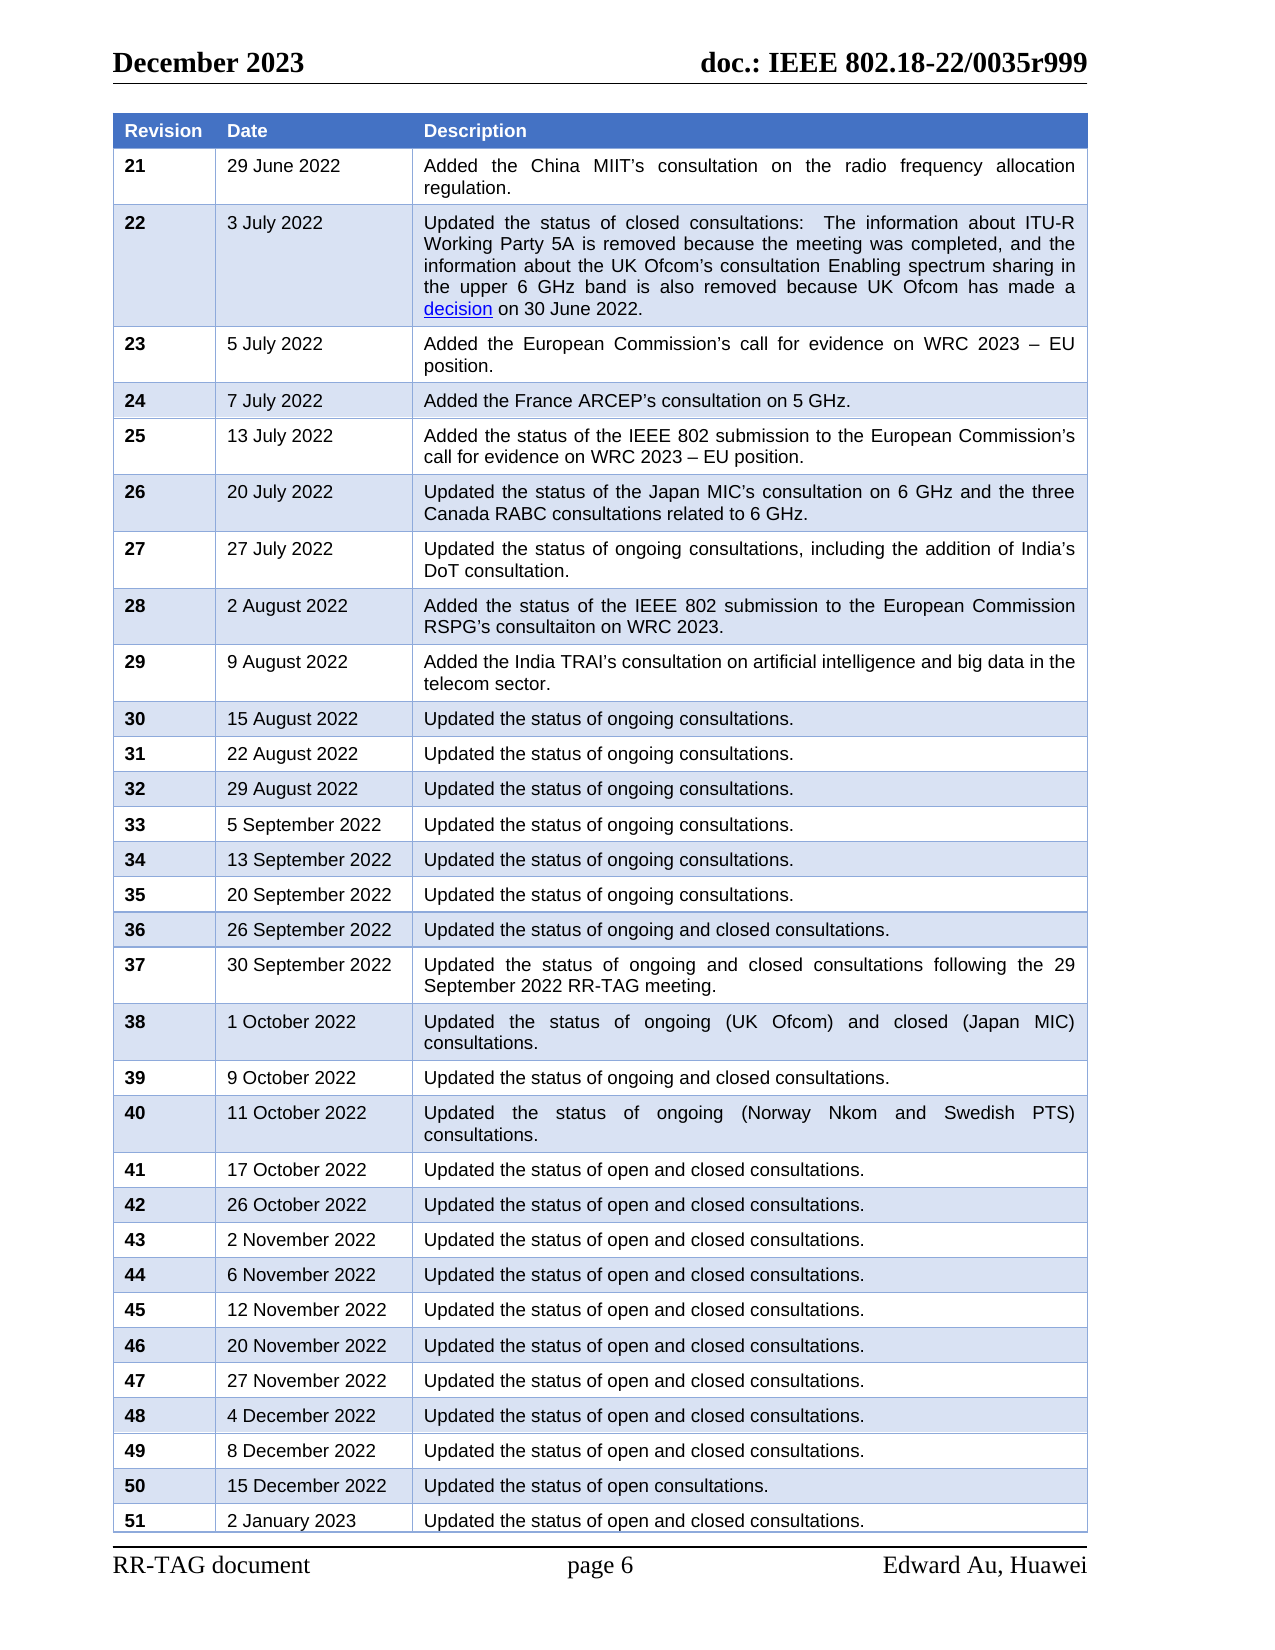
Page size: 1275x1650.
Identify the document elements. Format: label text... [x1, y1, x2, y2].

table_cell 25 [114, 419, 215, 474]
table_cell Added the status of the IEEE 802 submission to the European Commission’s call for evidence on WRC 2023 – EU position. [413, 419, 1087, 474]
table_cell 12 November 2022 [216, 1293, 412, 1327]
table_cell 34 [114, 842, 215, 876]
table_cell 27 [114, 532, 215, 587]
table_cell 7 July 2022 [216, 383, 412, 417]
table_header Date [216, 114, 412, 148]
table_cell Updated the status of open consultations. [413, 1469, 1087, 1503]
table_cell 49 [114, 1434, 215, 1467]
table_cell 36 [114, 913, 215, 946]
table_cell 11 October 2022 [216, 1096, 412, 1152]
table_cell 23 [114, 327, 215, 382]
table_cell 2 November 2022 [216, 1223, 412, 1257]
table_cell 24 [114, 383, 215, 417]
table_cell 45 [114, 1293, 215, 1327]
table_cell 13 July 2022 [216, 419, 412, 474]
table_cell 29 August 2022 [216, 772, 412, 806]
table_cell 29 [114, 645, 215, 701]
table_cell 4 December 2022 [216, 1398, 412, 1432]
table_cell 13 September 2022 [216, 842, 412, 876]
table_cell 28 [114, 589, 215, 644]
table_cell 9 August 2022 [216, 645, 412, 701]
table_cell 35 [114, 877, 215, 911]
table_cell 29 June 2022 [216, 149, 412, 204]
table_cell Updated the status of ongoing consultations. [413, 842, 1087, 876]
table_cell Updated the status of ongoing and closed consultations. [413, 1061, 1087, 1095]
table_cell Added the status of the IEEE 802 submission to the European Commission RSPG’s consultaiton on WRC 2023. [413, 589, 1087, 644]
table_cell 30 September 2022 [216, 948, 412, 1003]
table_cell 15 December 2022 [216, 1469, 412, 1503]
table_cell Updated the status of closed consultations: The information about ITU-R Working Party 5A is removed because the meeting was completed, and the information about the UK Ofcom’s consultation Enabling spectrum sharing in the upper 6 GHz band is also removed because UK Ofcom has made a decision on 30 June 2022. [413, 205, 1087, 326]
table_header Description [413, 114, 1087, 148]
table_cell Updated the status of ongoing consultations. [413, 807, 1087, 841]
table_cell Updated the status of open and closed consultations. [413, 1293, 1087, 1327]
table_cell 22 [114, 205, 215, 326]
table_cell 2 August 2022 [216, 589, 412, 644]
table_cell Updated the status of ongoing (Norway Nkom and Swedish PTS) consultations. [413, 1096, 1087, 1152]
table_cell 42 [114, 1188, 215, 1222]
table_cell Added the India TRAI’s consultation on artificial intelligence and big data in the telecom sector. [413, 645, 1087, 701]
table_cell Updated the status of ongoing consultations. [413, 877, 1087, 911]
table_cell Updated the status of ongoing and closed consultations. [413, 913, 1087, 946]
table_cell Updated the status of open and closed consultations. [413, 1223, 1087, 1257]
table_cell Added the European Commission’s call for evidence on WRC 2023 – EU position. [413, 327, 1087, 382]
table_cell Updated the status of ongoing and closed consultations following the 29 September 2022 RR-TAG meeting. [413, 948, 1087, 1003]
table_cell 5 September 2022 [216, 807, 412, 841]
table_cell 9 October 2022 [216, 1061, 412, 1095]
table_cell 5 July 2022 [216, 327, 412, 382]
table_cell 20 September 2022 [216, 877, 412, 911]
table_cell 20 November 2022 [216, 1328, 412, 1362]
table_cell 26 [114, 475, 215, 531]
table_cell Updated the status of ongoing consultations. [413, 702, 1087, 736]
table_cell 17 October 2022 [216, 1153, 412, 1187]
table_header Revision [114, 114, 215, 148]
table_cell 32 [114, 772, 215, 806]
table_cell 27 November 2022 [216, 1363, 412, 1397]
table_cell Updated the status of open and closed consultations. [413, 1153, 1087, 1187]
table_cell 31 [114, 737, 215, 771]
table_cell 15 August 2022 [216, 702, 412, 736]
table_cell Updated the status of ongoing consultations, including the addition of India’s DoT consultation. [413, 532, 1087, 587]
table_cell 38 [114, 1004, 215, 1060]
table_cell 6 November 2022 [216, 1258, 412, 1292]
table_cell Updated the status of ongoing consultations. [413, 772, 1087, 806]
table_cell 40 [114, 1096, 215, 1152]
table_cell 20 July 2022 [216, 475, 412, 531]
table_cell Updated the status of ongoing (UK Ofcom) and closed (Japan MIC) consultations. [413, 1004, 1087, 1060]
table_cell Added the France ARCEP’s consultation on 5 GHz. [413, 383, 1087, 417]
table_cell 26 September 2022 [216, 913, 412, 946]
table_cell 44 [114, 1258, 215, 1292]
table_cell 41 [114, 1153, 215, 1187]
table_cell 47 [114, 1363, 215, 1397]
table_cell 3 July 2022 [216, 205, 412, 326]
table_cell Updated the status of open and closed consultations. [413, 1434, 1087, 1467]
table_cell 1 October 2022 [216, 1004, 412, 1060]
table_cell 8 December 2022 [216, 1434, 412, 1467]
table_cell 51 [114, 1504, 215, 1531]
table_cell Updated the status of open and closed consultations. [413, 1363, 1087, 1397]
table_cell 33 [114, 807, 215, 841]
table_cell Updated the status of open and closed consultations. [413, 1188, 1087, 1222]
table_cell Updated the status of ongoing consultations. [413, 737, 1087, 771]
table_cell 26 October 2022 [216, 1188, 412, 1222]
table_cell 21 [114, 149, 215, 204]
table_cell 37 [114, 948, 215, 1003]
table_cell Updated the status of open and closed consultations. [413, 1504, 1087, 1531]
table_cell Updated the status of open and closed consultations. [413, 1258, 1087, 1292]
table_cell 48 [114, 1398, 215, 1432]
table_cell Updated the status of open and closed consultations. [413, 1328, 1087, 1362]
table_cell 22 August 2022 [216, 737, 412, 771]
table_cell 43 [114, 1223, 215, 1257]
table_cell 50 [114, 1469, 215, 1503]
table_cell Updated the status of open and closed consultations. [413, 1398, 1087, 1432]
table_cell 46 [114, 1328, 215, 1362]
table_cell 27 July 2022 [216, 532, 412, 587]
table_cell Updated the status of the Japan MIC’s consultation on 6 GHz and the three Canada RABC consultations related to 6 GHz. [413, 475, 1087, 531]
table_cell 2 January 2023 [216, 1504, 412, 1531]
table_cell 30 [114, 702, 215, 736]
table_cell 39 [114, 1061, 215, 1095]
table_cell Added the China MIIT’s consultation on the radio frequency allocation regulation. [413, 149, 1087, 204]
